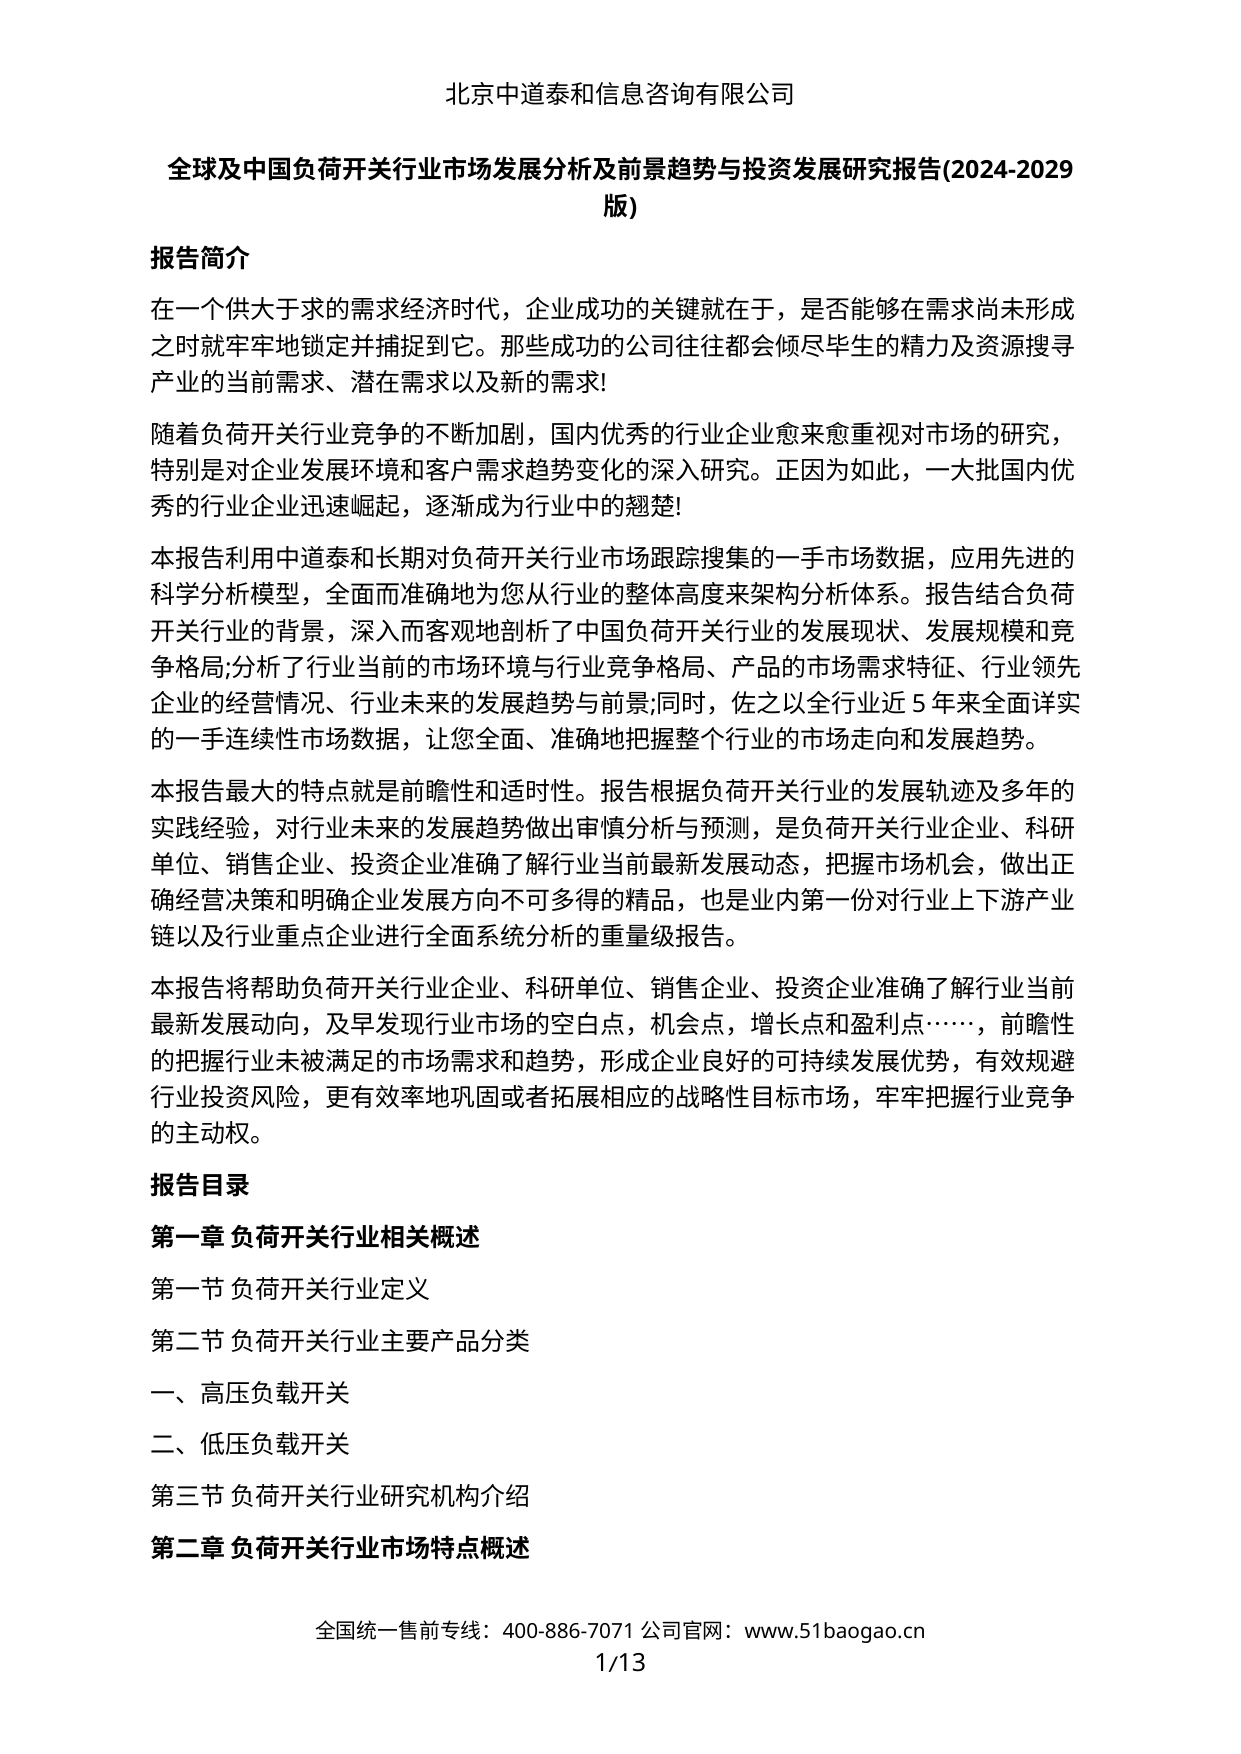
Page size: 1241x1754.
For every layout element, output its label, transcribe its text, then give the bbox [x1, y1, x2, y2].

text 第二节 负荷开关行业主要产品分类 [150, 1321, 1090, 1357]
text 全球及中国负荷开关行业市场发展分析及前景趋势与投资发展研究报告(2024-2029版) [150, 150, 1090, 222]
text 第一章 负荷开关行业相关概述 [150, 1217, 1090, 1254]
text 在一个供大于求的需求经济时代，企业成功的关键就在于，是否能够在需求尚未形成之时就牢牢地锁定并捕捉到它。那些成功的公司往往都会倾尽毕生的精力及资源搜寻产业的当前需求、潜在需求以及新的需求! [150, 290, 1090, 399]
text 第二章 负荷开关行业市场特点概述 [150, 1529, 1090, 1565]
text 第三节 负荷开关行业研究机构介绍 [150, 1477, 1090, 1513]
text 二、低压负载开关 [150, 1425, 1090, 1461]
text 本报告利用中道泰和长期对负荷开关行业市场跟踪搜集的一手市场数据，应用先进的科学分析模型，全面而准确地为您从行业的整体高度来架构分析体系。报告结合负荷开关行业的背景，深入而客观地剖析了中国负荷开关行业的发展现状、发展规模和竞争格局;分析了行业当前的市场环境与行业竞争格局、产品的市场需求特征、行业领先企业的经营情况、行业未来的发展趋势与前景;同时，佐之以全行业近5年来全面详实的一手连续性市场数据，让您全面、准确地把握整个行业的市场走向和发展趋势。 [150, 539, 1090, 756]
text 报告简介 [150, 238, 1090, 274]
text 随着负荷开关行业竞争的不断加剧，国内优秀的行业企业愈来愈重视对市场的研究，特别是对企业发展环境和客户需求趋势变化的深入研究。正因为如此，一大批国内优秀的行业企业迅速崛起，逐渐成为行业中的翘楚! [150, 414, 1090, 523]
text 第一节 负荷开关行业定义 [150, 1269, 1090, 1306]
text 报告目录 [150, 1166, 1090, 1202]
text 一、高压负载开关 [150, 1373, 1090, 1409]
text 本报告将帮助负荷开关行业企业、科研单位、销售企业、投资企业准确了解行业当前最新发展动向，及早发现行业市场的空白点，机会点，增长点和盈利点……，前瞻性的把握行业未被满足的市场需求和趋势，形成企业良好的可持续发展优势，有效规避行业投资风险，更有效率地巩固或者拓展相应的战略性目标市场，牢牢把握行业竞争的主动权。 [150, 969, 1090, 1150]
text 本报告最大的特点就是前瞻性和适时性。报告根据负荷开关行业的发展轨迹及多年的实践经验，对行业未来的发展趋势做出审慎分析与预测，是负荷开关行业企业、科研单位、销售企业、投资企业准确了解行业当前最新发展动态，把握市场机会，做出正确经营决策和明确企业发展方向不可多得的精品，也是业内第一份对行业上下游产业链以及行业重点企业进行全面系统分析的重量级报告。 [150, 772, 1090, 953]
